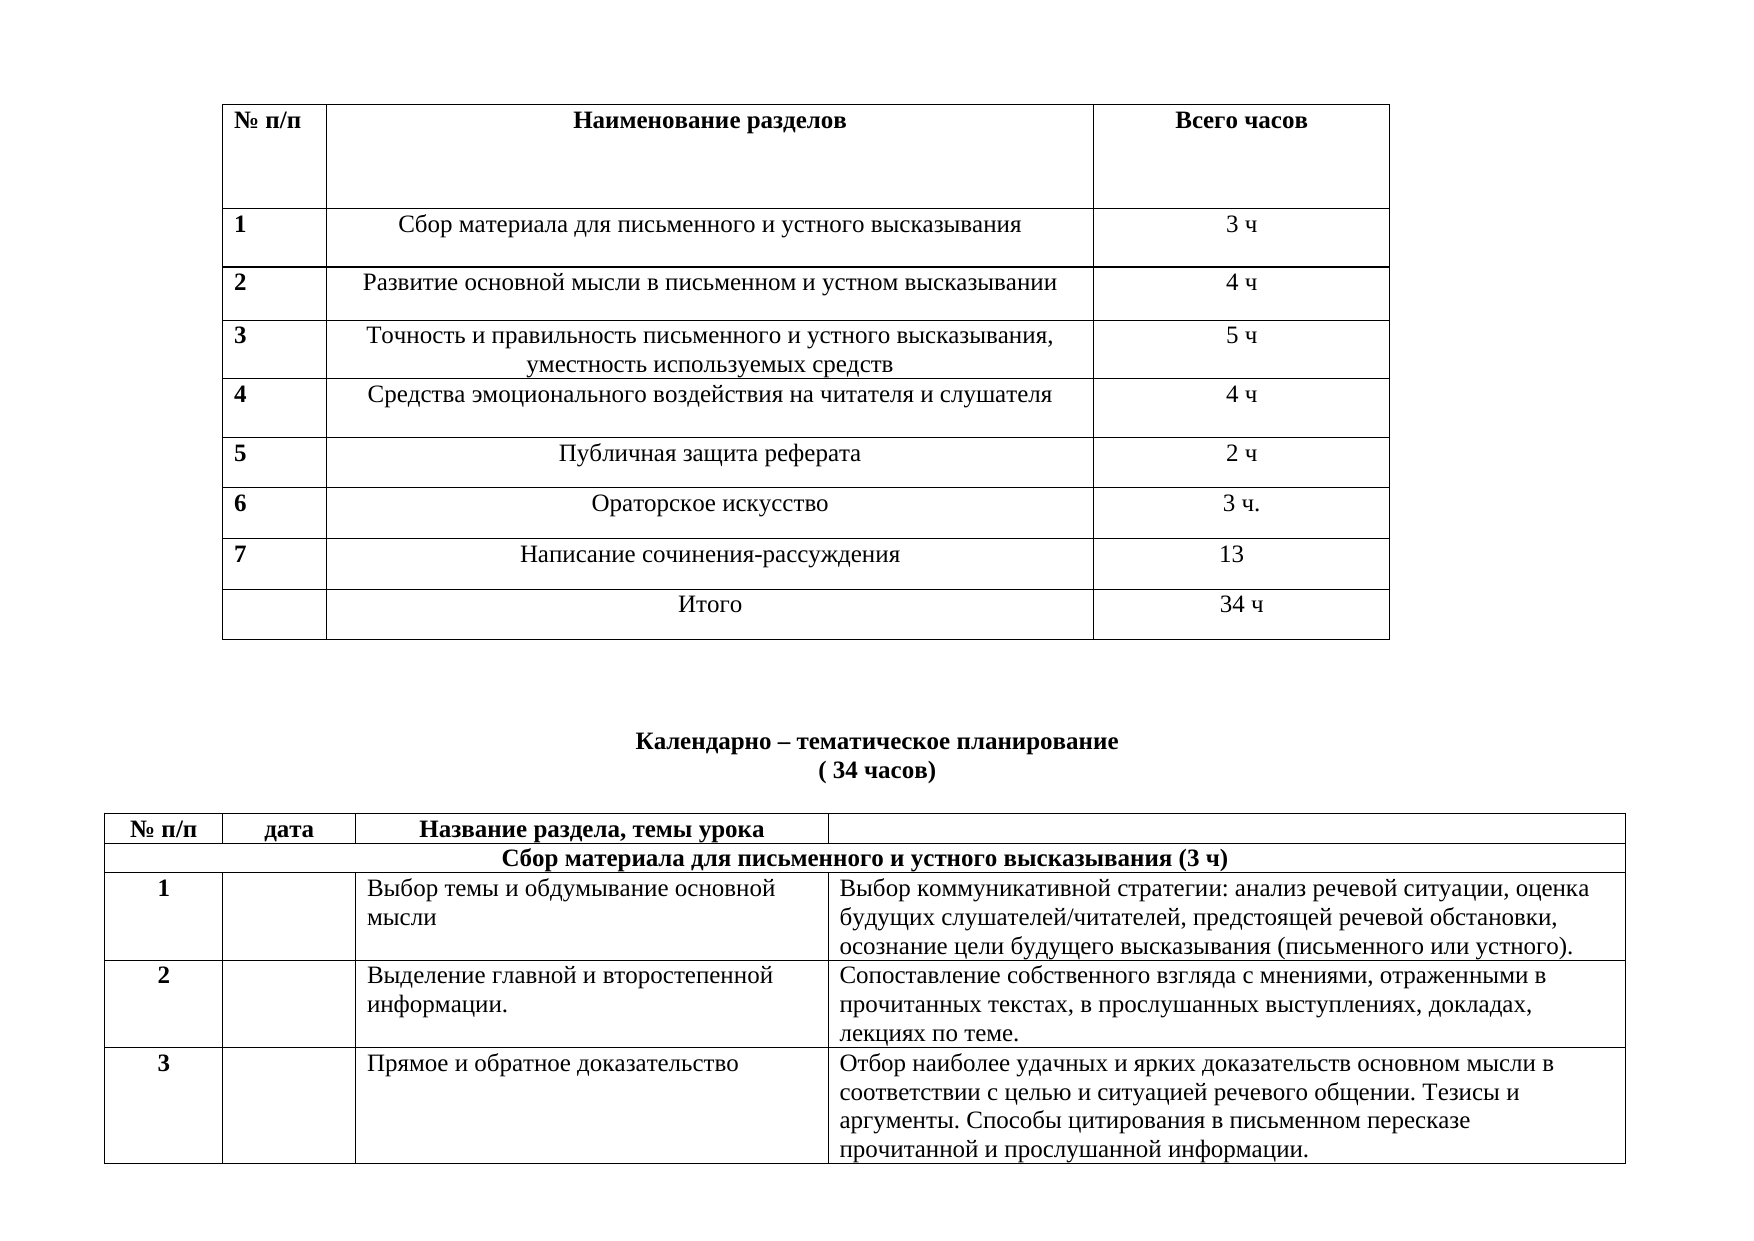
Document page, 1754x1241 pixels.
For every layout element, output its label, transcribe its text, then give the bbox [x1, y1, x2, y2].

text Календарно – тематическое планирование [75, 726, 1679, 755]
table_cell Ораторское искусство [327, 488, 1093, 538]
table_cell 3 ч. [1094, 488, 1389, 538]
table_cell Развитие основной мысли в письменном и устном высказывании [327, 268, 1093, 319]
table_header Всего часов [1094, 105, 1389, 208]
table_cell 5 [223, 438, 326, 487]
table_cell 1 [105, 873, 222, 959]
table_cell Выделение главной и второстепенной информации. [356, 961, 828, 1047]
table_cell [223, 590, 326, 639]
table_cell Сбор материала для письменного и устного высказывания (3 ч) [105, 844, 1625, 872]
table_cell 34 ч [1094, 590, 1389, 639]
table_cell 3 [223, 321, 326, 378]
table_cell Выбор коммуникативной стратегии: анализ речевой ситуации, оценка будущих слушателей/читателей, предстоящей речевой обстановки, осознание цели будущего высказывания (письменного или устного). [829, 873, 1625, 959]
table_cell 4 ч [1094, 379, 1389, 437]
table_cell 6 [223, 488, 326, 538]
table_header Наименование разделов [327, 105, 1093, 208]
table_cell Отбор наиболее удачных и ярких доказательств основном мысли в соответствии с целью и ситуацией речевого общении. Тезисы и аргументы. Способы цитирования в письменном пересказе прочитанной и прослушанной информации. [829, 1048, 1625, 1163]
table_header дата [223, 814, 355, 842]
table_cell 5 ч [1094, 321, 1389, 378]
table_cell 3 ч [1094, 209, 1389, 266]
table_header № п/п [223, 105, 326, 208]
table_cell Сопоставление собственного взгляда с мнениями, отраженными в прочитанных текстах, в прослушанных выступлениях, докладах, лекциях по теме. [829, 961, 1625, 1047]
table_cell Написание сочинения-рассуждения [327, 539, 1093, 588]
table_cell 4 ч [1094, 268, 1389, 319]
table_cell 2 ч [1094, 438, 1389, 487]
table_header Название раздела, темы урока [356, 814, 828, 842]
table_cell 13 [1094, 539, 1389, 588]
table_cell [223, 961, 355, 1047]
table_cell 3 [105, 1048, 222, 1163]
text ( 34 часов) [75, 755, 1679, 784]
table_cell 2 [105, 961, 222, 1047]
table_cell Точность и правильность письменного и устного высказывания, уместность используемых средств [327, 321, 1093, 378]
table_cell 7 [223, 539, 326, 588]
table_cell Прямое и обратное доказательство [356, 1048, 828, 1163]
table_cell Средства эмоционального воздействия на читателя и слушателя [327, 379, 1093, 437]
table_cell 1 [223, 209, 326, 266]
table_header [829, 814, 1625, 842]
table_cell 2 [223, 268, 326, 319]
table_cell 4 [223, 379, 326, 437]
table_cell Выбор темы и обдумывание основной мысли [356, 873, 828, 959]
table_cell [223, 873, 355, 959]
table_cell [223, 1048, 355, 1163]
table_header № п/п [105, 814, 222, 842]
table_cell Публичная защита реферата [327, 438, 1093, 487]
table_cell Итого [327, 590, 1093, 639]
table_cell Сбор материала для письменного и устного высказывания [327, 209, 1093, 266]
